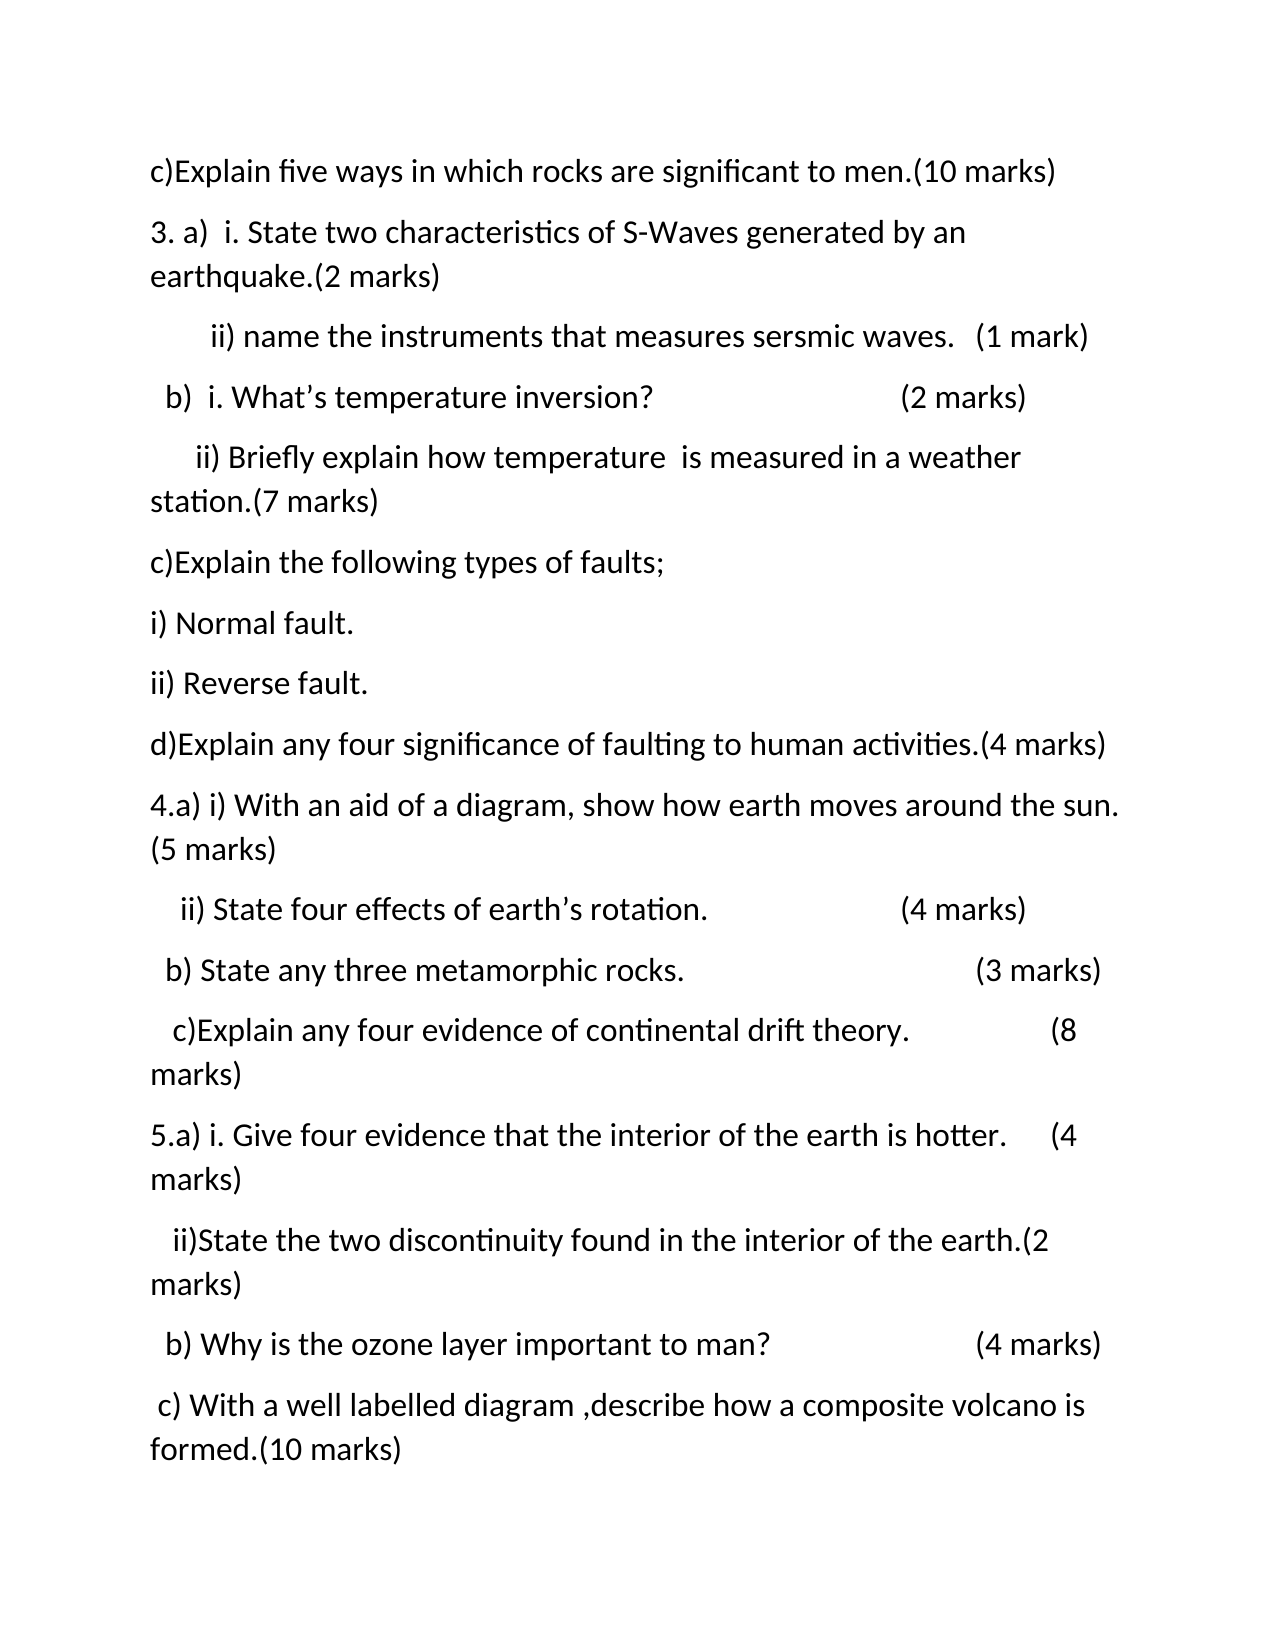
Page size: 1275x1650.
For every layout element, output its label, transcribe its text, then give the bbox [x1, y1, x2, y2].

text ii) Reverse fault. [150, 662, 1125, 703]
text ii) name the instruments that measures sersmic waves. (1 mark) [150, 315, 1125, 356]
text 5.a) i. Give four evidence that the interior of the earth is hotter. (4 marks) [150, 1114, 1125, 1199]
text i) Normal fault. [150, 602, 1125, 642]
text d)Explain any four significance of faulting to human activities.(4 marks) [150, 723, 1125, 764]
text 4.a) i) With an aid of a diagram, show how earth moves around the sun.(5 marks) [150, 783, 1125, 868]
text 3. a) i. State two characteristics of S-Waves generated by an earthquake.(2 marks) [150, 211, 1125, 295]
text ii)State the two discontinuity found in the interior of the earth.(2 marks) [150, 1218, 1125, 1303]
text c)Explain any four evidence of continental drift theory. (8 marks) [150, 1009, 1125, 1094]
text c)Explain the following types of faults; [150, 541, 1125, 582]
text b) Why is the ozone layer important to man? (4 marks) [150, 1323, 1125, 1364]
text ii) State four effects of earth’s rotation. (4 marks) [150, 888, 1125, 929]
text b) i. What’s temperature inversion? (2 marks) [150, 376, 1125, 417]
text b) State any three metamorphic rocks. (3 marks) [150, 949, 1125, 989]
text c) With a well labelled diagram ,describe how a composite volcano is formed.(10 marks) [150, 1384, 1125, 1468]
text c)Explain five ways in which rocks are significant to men.(10 marks) [150, 150, 1125, 191]
text ii) Briefly explain how temperature is measured in a weather station.(7 marks) [150, 436, 1125, 521]
